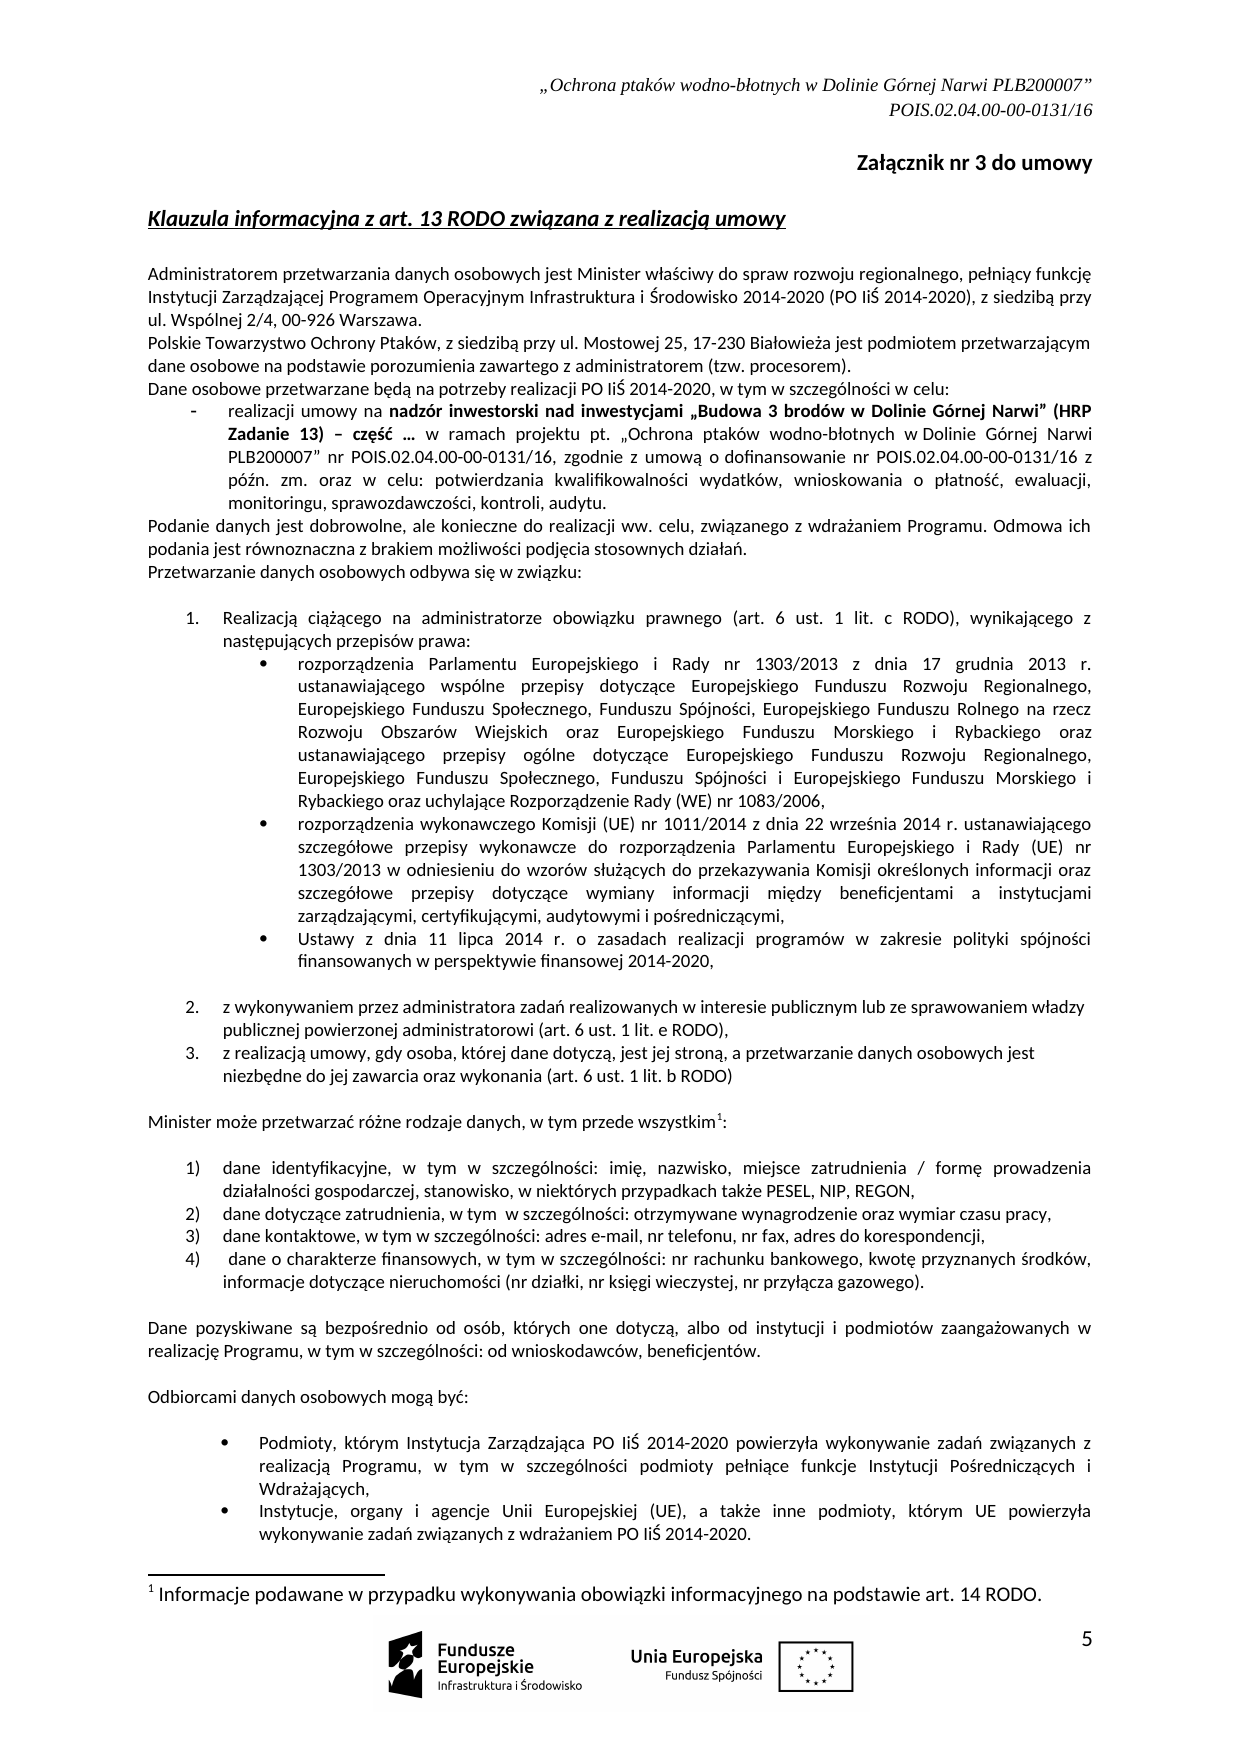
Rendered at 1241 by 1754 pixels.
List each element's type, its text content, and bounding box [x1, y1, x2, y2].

text Klauzula informacyjna z art. 13 RODO związana z realizacją umowy [148, 204, 1093, 232]
text Dane pozyskiwane są bezpośrednio od osób, których one dotyczą, albo od instytucji i podmiotów zaangażowanych w realizację Programu, w tym w szczególności: od wnioskodawców, beneficjentów. [148, 1316, 1093, 1362]
picture [372, 1615, 870, 1712]
list realizacji umowy na nadzór inwestorski nad inwestycjami „Budowa 3 brodów w Dolinie Górnej Narwi” (HRP Zadanie 13) – część … w ramach projektu pt. „Ochrona ptaków wodno-błotnych w Dolinie Górnej Narwi PLB200007” nr POIS.02.04.00-00-0131/16, zgodnie z umową o dofinansowanie nr POIS.02.04.00-00-0131/16 z późn. zm. oraz w celu: potwierdzania kwalifikowalności wydatków, wnioskowania o płatność, ewaluacji, monitoringu, sprawozdawczości, kontroli, audytu. [190, 400, 1093, 514]
list z wykonywaniem przez administratora zadań realizowanych w interesie publicznym lub ze sprawowaniem władzy publicznej powierzonej administratorowi (art. 6 ust. 1 lit. e RODO), [185, 996, 1093, 1041]
list dane kontaktowe, w tym w szczególności: adres e-mail, nr telefonu, nr fax, adres do korespondencji, [185, 1225, 1093, 1248]
list Podmioty, którym Instytucja Zarządzająca PO IiŚ 2014-2020 powierzyła wykonywanie zadań związanych z realizacją Programu, w tym w szczególności podmioty pełniące funkcje Instytucji Pośredniczących i Wdrażających, [221, 1431, 1093, 1500]
text Minister może przetwarzać różne rodzaje danych, w tym przede wszystkim: [148, 1110, 1093, 1133]
text Odbiorcami danych osobowych mogą być: [148, 1385, 1093, 1408]
list dane dotyczące zatrudnienia, w tym w szczególności: otrzymywane wynagrodzenie oraz wymiar czasu pracy, [185, 1202, 1093, 1225]
text Polskie Towarzystwo Ochrony Ptaków, z siedzibą przy ul. Mostowej 25, 17-230 Białowieża jest podmiotem przetwarzającym dane osobowe na podstawie porozumienia zawartego z administratorem (tzw. procesorem). [148, 331, 1093, 377]
list rozporządzenia wykonawczego Komisji (UE) nr 1011/2014 z dnia 22 września 2014 r. ustanawiającego szczegółowe przepisy wykonawcze do rozporządzenia Parlamentu Europejskiego i Rady (UE) nr 1303/2013 w odniesieniu do wzorów służących do przekazywania Komisji określonych informacji oraz szczegółowe przepisy dotyczące wymiany informacji między beneficjentami a instytucjami zarządzającymi, certyfikującymi, audytowymi i pośredniczącymi, [260, 812, 1093, 927]
text Administratorem przetwarzania danych osobowych jest Minister właściwy do spraw rozwoju regionalnego, pełniący funkcję Instytucji Zarządzającej Programem Operacyjnym Infrastruktura i Środowisko 2014-2020 (PO IiŚ 2014-2020), z siedzibą przy ul. Wspólnej 2/4, 00-926 Warszawa. [148, 262, 1093, 331]
list dane o charakterze finansowych, w tym w szczególności: nr rachunku bankowego, kwotę przyznanych środków, informacje dotyczące nieruchomości (nr działki, nr księgi wieczystej, nr przyłącza gazowego). [185, 1248, 1093, 1293]
list z realizacją umowy, gdy osoba, której dane dotyczą, jest jej stroną, a przetwarzanie danych osobowych jest niezbędne do jej zawarcia oraz wykonania (art. 6 ust. 1 lit. b RODO) [185, 1041, 1093, 1087]
text Załącznik nr 3 do umowy [148, 148, 1093, 176]
text Przetwarzanie danych osobowych odbywa się w związku: [148, 560, 1093, 583]
list Instytucje, organy i agencje Unii Europejskiej (UE), a także inne podmioty, którym UE powierzyła wykonywanie zadań związanych z wdrażaniem PO IiŚ 2014-2020. [221, 1500, 1093, 1546]
list dane identyfikacyjne, w tym w szczególności: imię, nazwisko, miejsce zatrudnienia / formę prowadzenia działalności gospodarczej, stanowisko, w niektórych przypadkach także PESEL, NIP, REGON, [185, 1156, 1093, 1202]
text Dane osobowe przetwarzane będą na potrzeby realizacji PO IiŚ 2014-2020, w tym w szczególności w celu: [148, 377, 1093, 400]
text Podanie danych jest dobrowolne, ale konieczne do realizacji ww. celu, związanego z wdrażaniem Programu. Odmowa ich podania jest równoznaczna z brakiem możliwości podjęcia stosownych działań. [148, 514, 1093, 560]
list Ustawy z dnia 11 lipca 2014 r. o zasadach realizacji programów w zakresie polityki spójności finansowanych w perspektywie finansowej 2014-2020, [260, 927, 1093, 973]
list rozporządzenia Parlamentu Europejskiego i Rady nr 1303/2013 z dnia 17 grudnia 2013 r. ustanawiającego wspólne przepisy dotyczące Europejskiego Funduszu Rozwoju Regionalnego, Europejskiego Funduszu Społecznego, Funduszu Spójności, Europejskiego Funduszu Rolnego na rzecz Rozwoju Obszarów Wiejskich oraz Europejskiego Funduszu Morskiego i Rybackiego oraz ustanawiającego przepisy ogólne dotyczące Europejskiego Funduszu Rozwoju Regionalnego, Europejskiego Funduszu Społecznego, Funduszu Spójności i Europejskiego Funduszu Morskiego i Rybackiego oraz uchylające Rozporządzenie Rady (WE) nr 1083/2006, [260, 652, 1093, 812]
list Realizacją ciążącego na administratorze obowiązku prawnego (art. 6 ust. 1 lit. c RODO), wynikającego z następujących przepisów prawa: [185, 606, 1093, 652]
